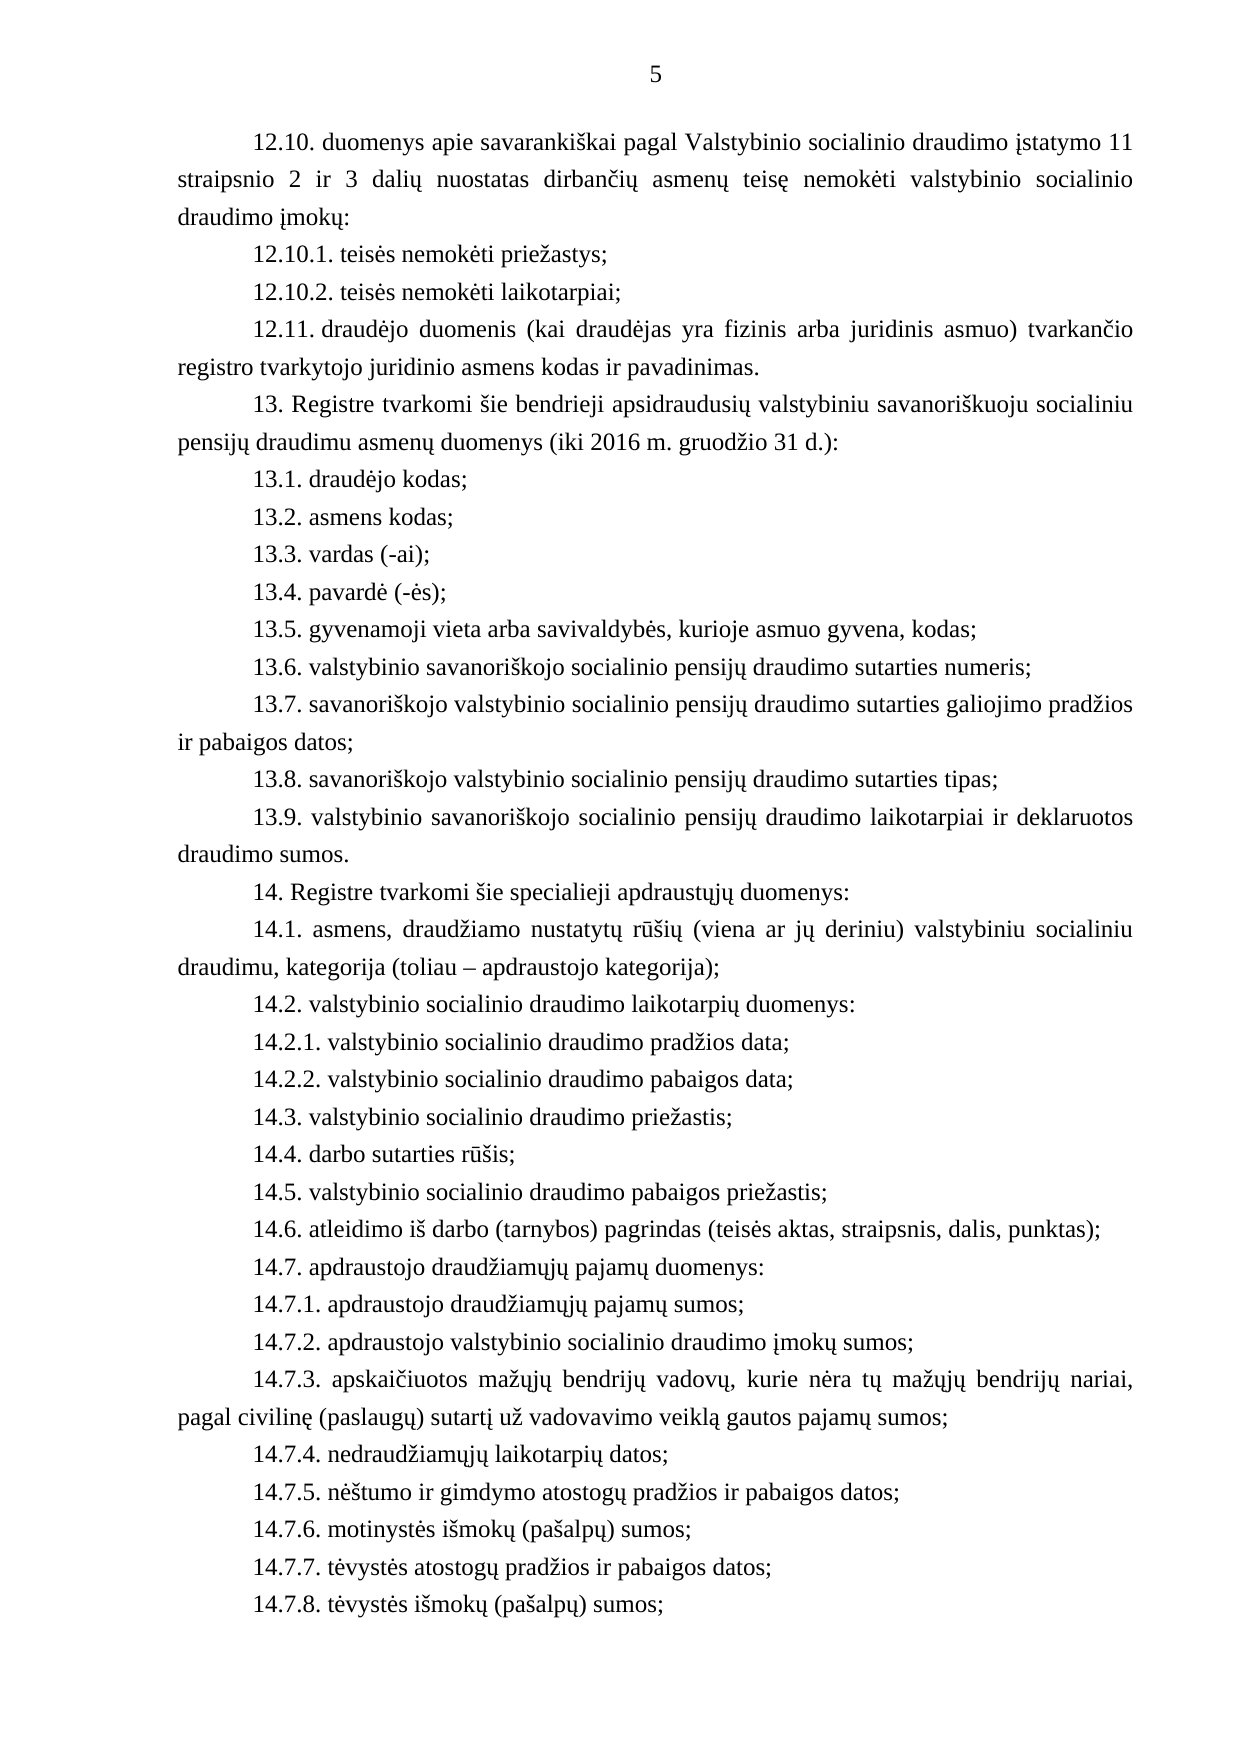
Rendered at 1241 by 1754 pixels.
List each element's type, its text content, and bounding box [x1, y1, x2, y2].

text 14.2. valstybinio socialinio draudimo laikotarpių duomenys: [177, 981, 1134, 1018]
text 13.5. gyvenamoji vieta arba savivaldybės, kurioje asmuo gyvena, kodas; [177, 606, 1134, 643]
text 13.3. vardas (-ai); [177, 531, 1134, 568]
text 14.2.1. valstybinio socialinio draudimo pradžios data; [177, 1018, 1134, 1056]
text 14.7.5. nėštumo ir gimdymo atostogų pradžios ir pabaigos datos; [177, 1468, 1134, 1506]
text 14.1. asmens, draudžiamo nustatytų rūšių (viena ar jų deriniu) valstybiniu socialiniu draudimu, kategorija (toliau – apdraustojo kategorija); [177, 906, 1134, 981]
text 14.7.4. nedraudžiamųjų laikotarpių datos; [177, 1431, 1134, 1468]
text 12.10.1. teisės nemokėti priežastys; [177, 231, 1134, 268]
text 14.7.8. tėvystės išmokų (pašalpų) sumos; [177, 1581, 1134, 1618]
text 13.8. savanoriškojo valstybinio socialinio pensijų draudimo sutarties tipas; [177, 756, 1134, 793]
text 14.7.3. apskaičiuotos mažųjų bendrijų vadovų, kurie nėra tų mažųjų bendrijų nariai, pagal civilinę (paslaugų) sutartį už vadovavimo veiklą gautos pajamų sumos; [177, 1356, 1134, 1431]
text 13.1. draudėjo kodas; [177, 456, 1134, 493]
text 14.6. atleidimo iš darbo (tarnybos) pagrindas (teisės aktas, straipsnis, dalis, punktas); [177, 1206, 1134, 1243]
text 12.10.2. teisės nemokėti laikotarpiai; [177, 268, 1134, 306]
text 14.7.1. apdraustojo draudžiamųjų pajamų sumos; [177, 1281, 1134, 1318]
text 13. Registre tvarkomi šie bendrieji apsidraudusių valstybiniu savanoriškuoju socialiniu pensijų draudimu asmenų duomenys (iki 2016 m. gruodžio 31 d.): [177, 381, 1134, 456]
text 12.10. duomenys apie savarankiškai pagal Valstybinio socialinio draudimo įstatymo 11 straipsnio 2 ir 3 dalių nuostatas dirbančių asmenų teisę nemokėti valstybinio socialinio draudimo įmokų: [177, 118, 1134, 231]
text 14.7.6. motinystės išmokų (pašalpų) sumos; [177, 1506, 1134, 1543]
text 13.2. asmens kodas; [177, 493, 1134, 531]
text 13.4. pavardė (-ės); [177, 568, 1134, 606]
text 14.7. apdraustojo draudžiamųjų pajamų duomenys: [177, 1243, 1134, 1281]
text 14.2.2. valstybinio socialinio draudimo pabaigos data; [177, 1056, 1134, 1093]
text 14.3. valstybinio socialinio draudimo priežastis; [177, 1093, 1134, 1131]
text 14. Registre tvarkomi šie specialieji apdraustųjų duomenys: [177, 868, 1134, 906]
text 13.7. savanoriškojo valstybinio socialinio pensijų draudimo sutarties galiojimo pradžios ir pabaigos datos; [177, 681, 1134, 756]
text 13.6. valstybinio savanoriškojo socialinio pensijų draudimo sutarties numeris; [177, 643, 1134, 681]
text 13.9. valstybinio savanoriškojo socialinio pensijų draudimo laikotarpiai ir deklaruotos draudimo sumos. [177, 793, 1134, 868]
text 14.5. valstybinio socialinio draudimo pabaigos priežastis; [177, 1168, 1134, 1206]
text 14.4. darbo sutarties rūšis; [177, 1131, 1134, 1168]
text 12.11. draudėjo duomenis (kai draudėjas yra fizinis arba juridinis asmuo) tvarkančio registro tvarkytojo juridinio asmens kodas ir pavadinimas. [177, 306, 1134, 381]
text 14.7.7. tėvystės atostogų pradžios ir pabaigos datos; [177, 1543, 1134, 1581]
text 14.7.2. apdraustojo valstybinio socialinio draudimo įmokų sumos; [177, 1318, 1134, 1356]
